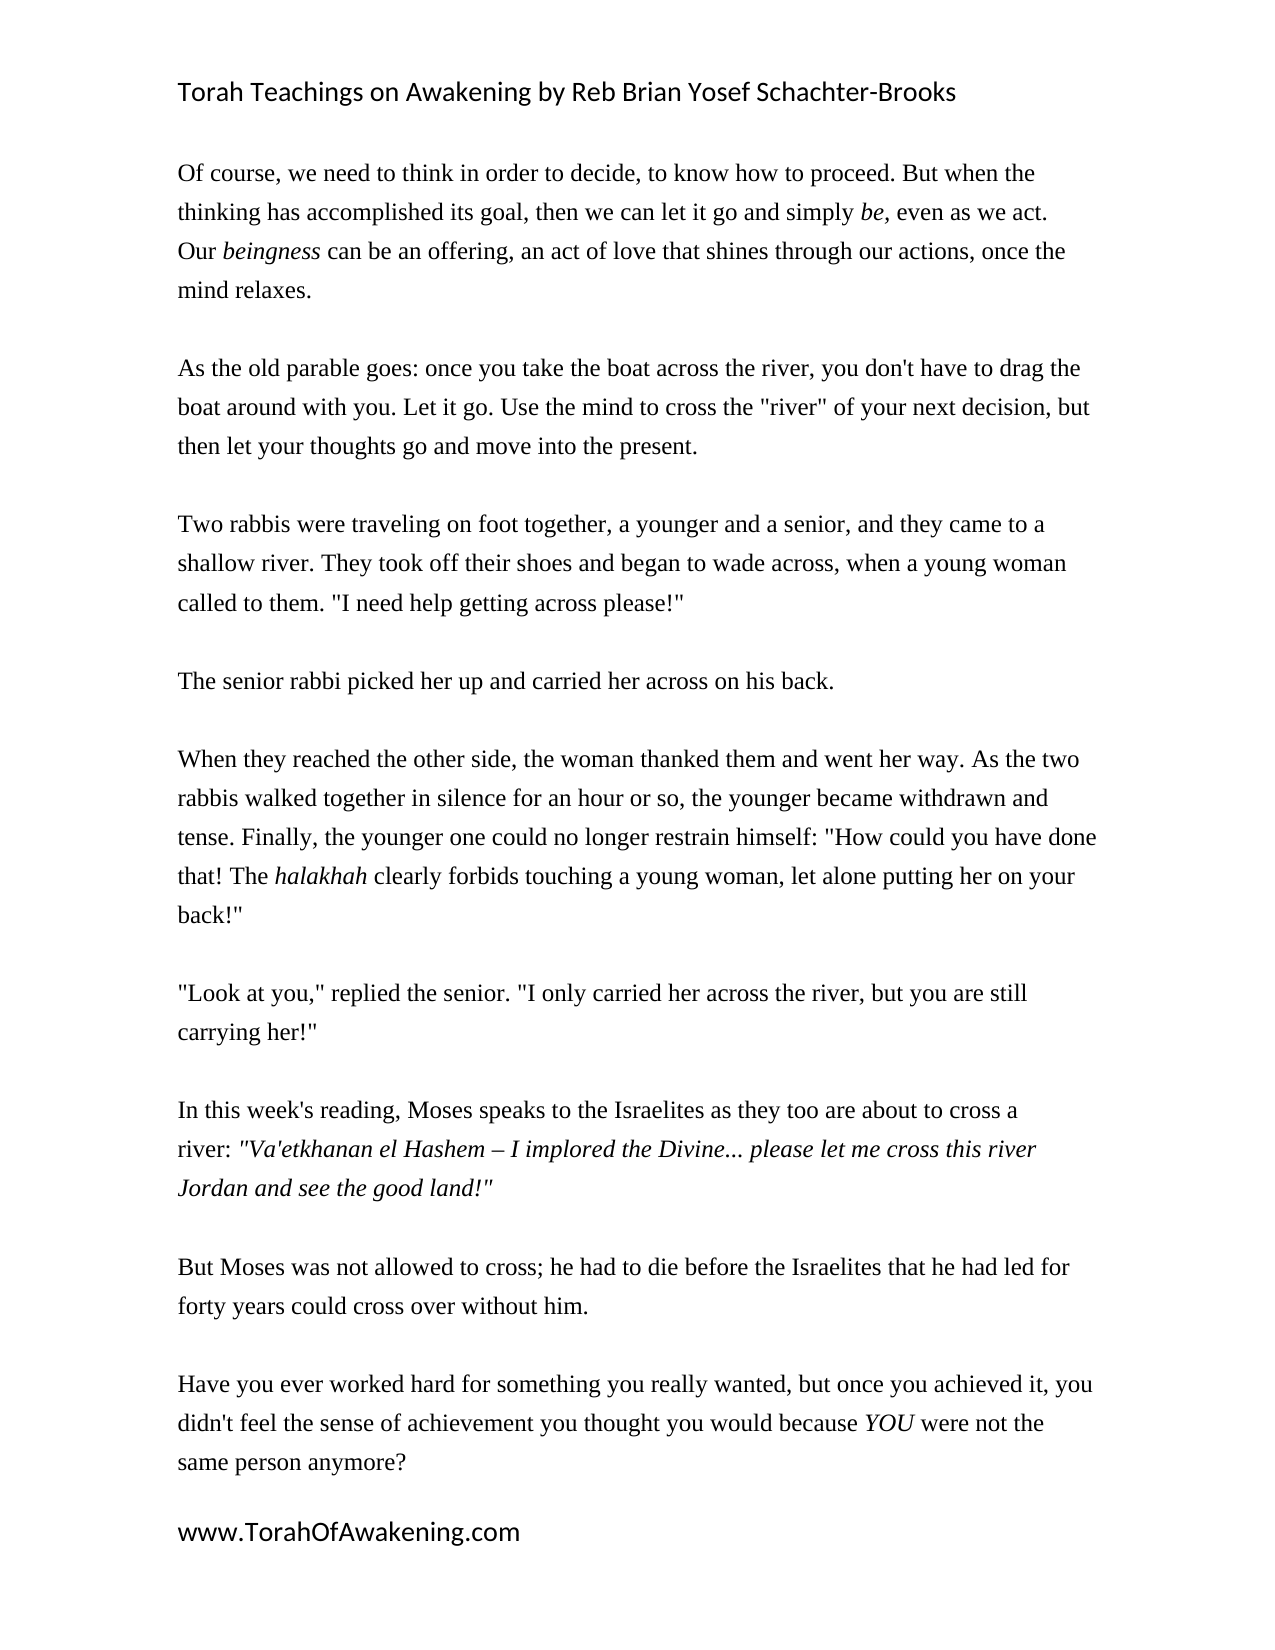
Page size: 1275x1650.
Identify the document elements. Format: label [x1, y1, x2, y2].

text [177, 148, 1098, 1476]
